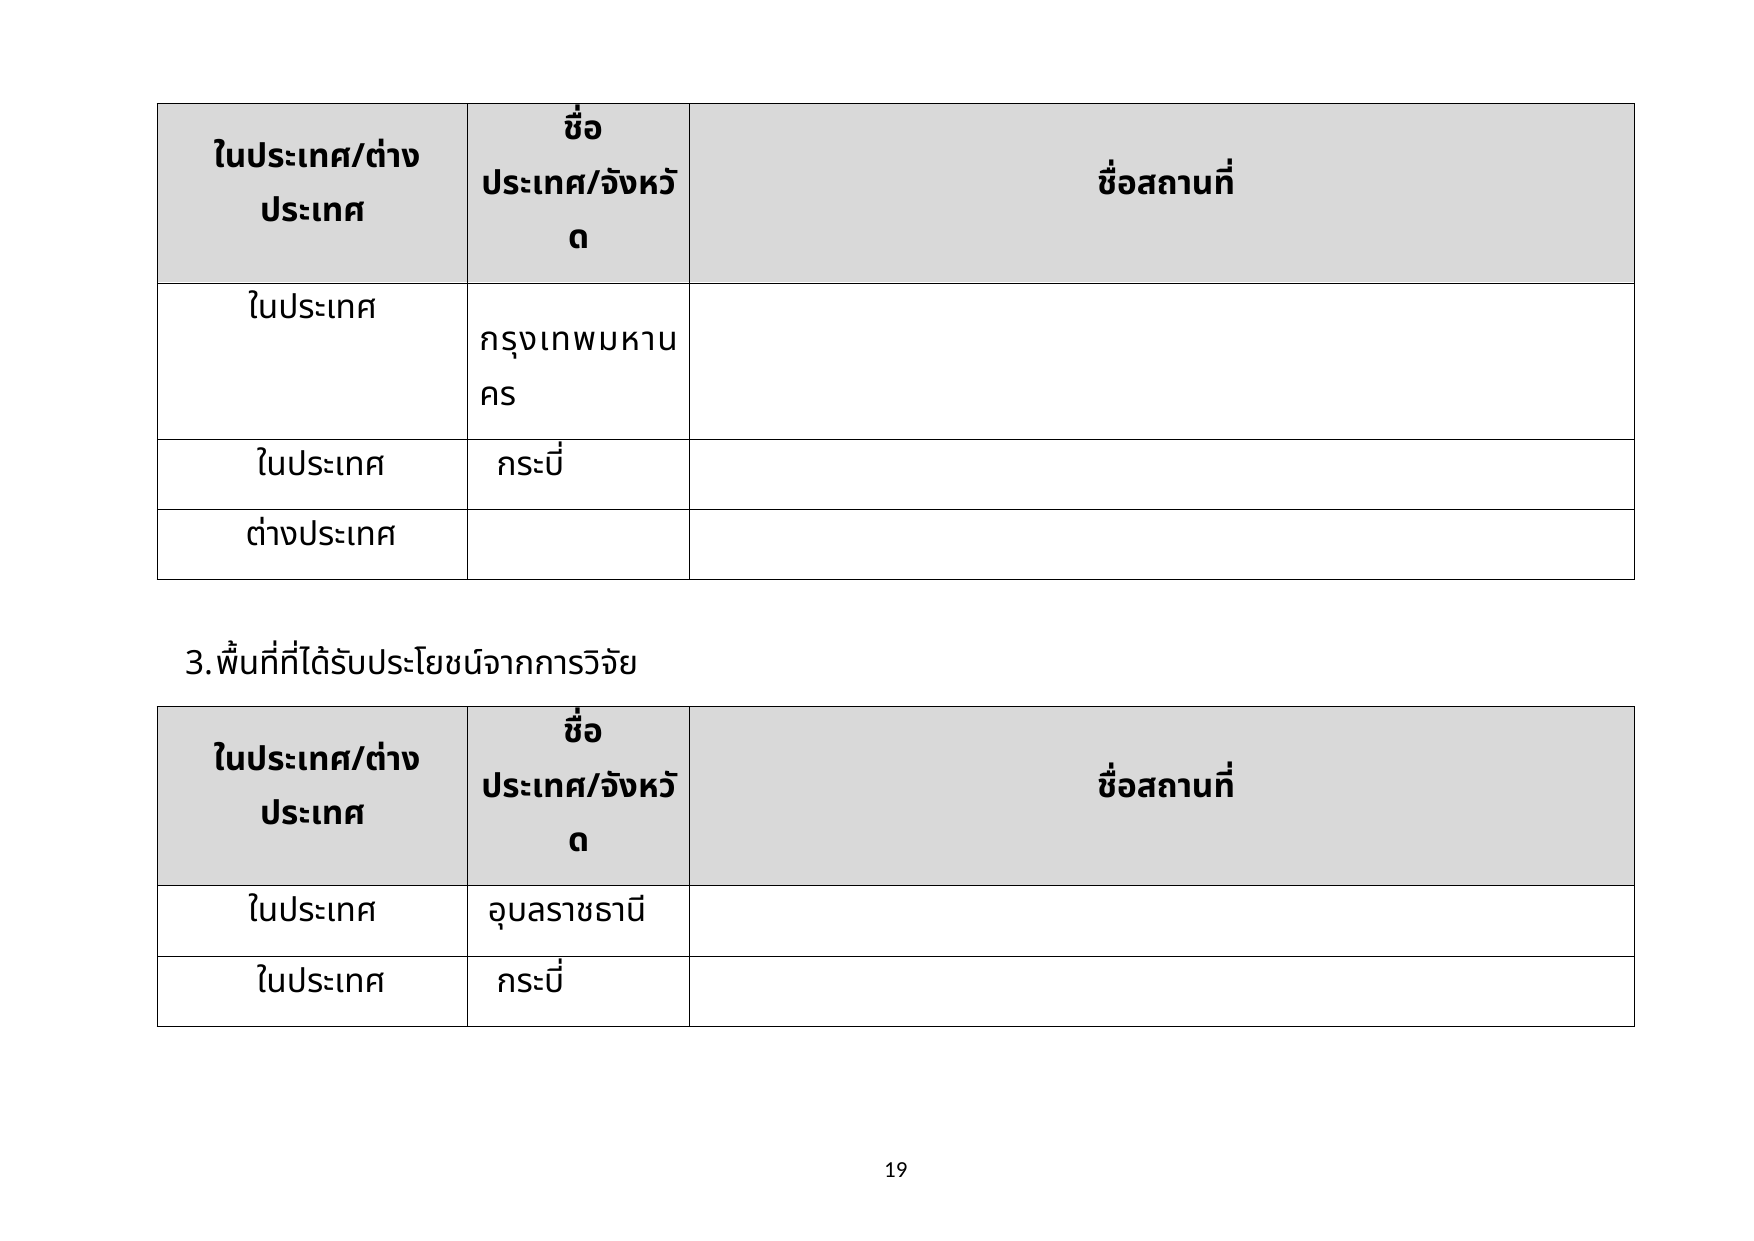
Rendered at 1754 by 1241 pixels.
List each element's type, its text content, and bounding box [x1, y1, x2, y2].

table_cell ในประเทศ [158, 440, 467, 509]
table_cell ต่างประเทศ [158, 510, 467, 579]
table_cell [690, 440, 1634, 509]
table_cell [690, 284, 1634, 439]
table_header ในประเทศ/ต่างประเทศ [158, 104, 467, 282]
table_cell [690, 510, 1634, 579]
table_cell [690, 886, 1634, 956]
table_header ชื่อประเทศ/จังหวัด [468, 104, 689, 282]
table_cell [690, 957, 1634, 1026]
table_cell [468, 510, 689, 579]
table_cell ในประเทศ [158, 284, 467, 439]
list พื้นที่ที่ได้รับประโยชน์จากการวิจัย [185, 639, 1651, 689]
table_cell กระบี่ [468, 957, 689, 1026]
table_header ชื่อสถานที่ [690, 104, 1634, 282]
table_cell อุบลราชธานี [468, 886, 689, 956]
table_cell ในประเทศ [158, 957, 467, 1026]
table_cell กระบี่ [468, 440, 689, 509]
table_header ชื่อสถานที่ [690, 707, 1634, 885]
table_header ในประเทศ/ต่างประเทศ [158, 707, 467, 885]
table_cell กรุงเทพมหานคร [468, 284, 689, 439]
table_header ชื่อประเทศ/จังหวัด [468, 707, 689, 885]
table_cell ในประเทศ [158, 886, 467, 956]
